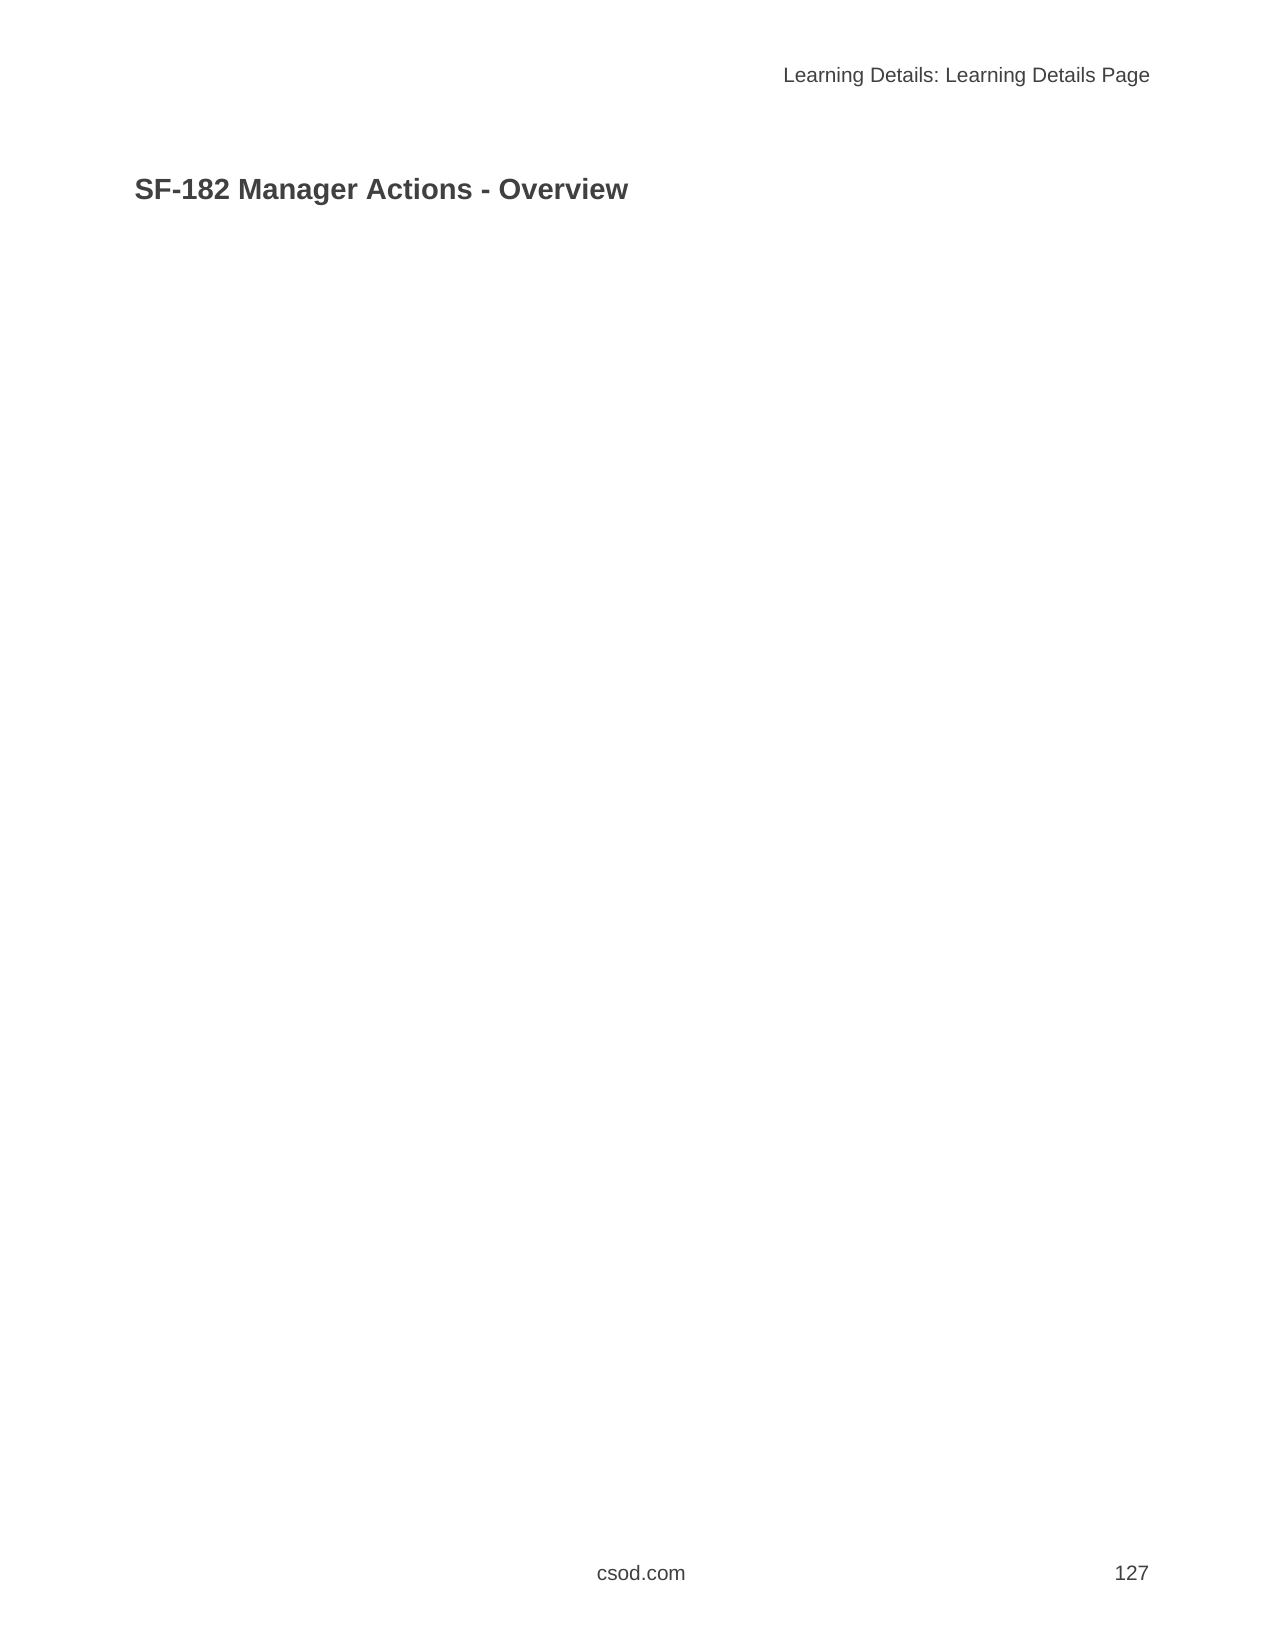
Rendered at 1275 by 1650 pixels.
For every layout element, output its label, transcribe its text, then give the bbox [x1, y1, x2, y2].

text SF-182 Manager Actions - Overview [134, 172, 1150, 205]
